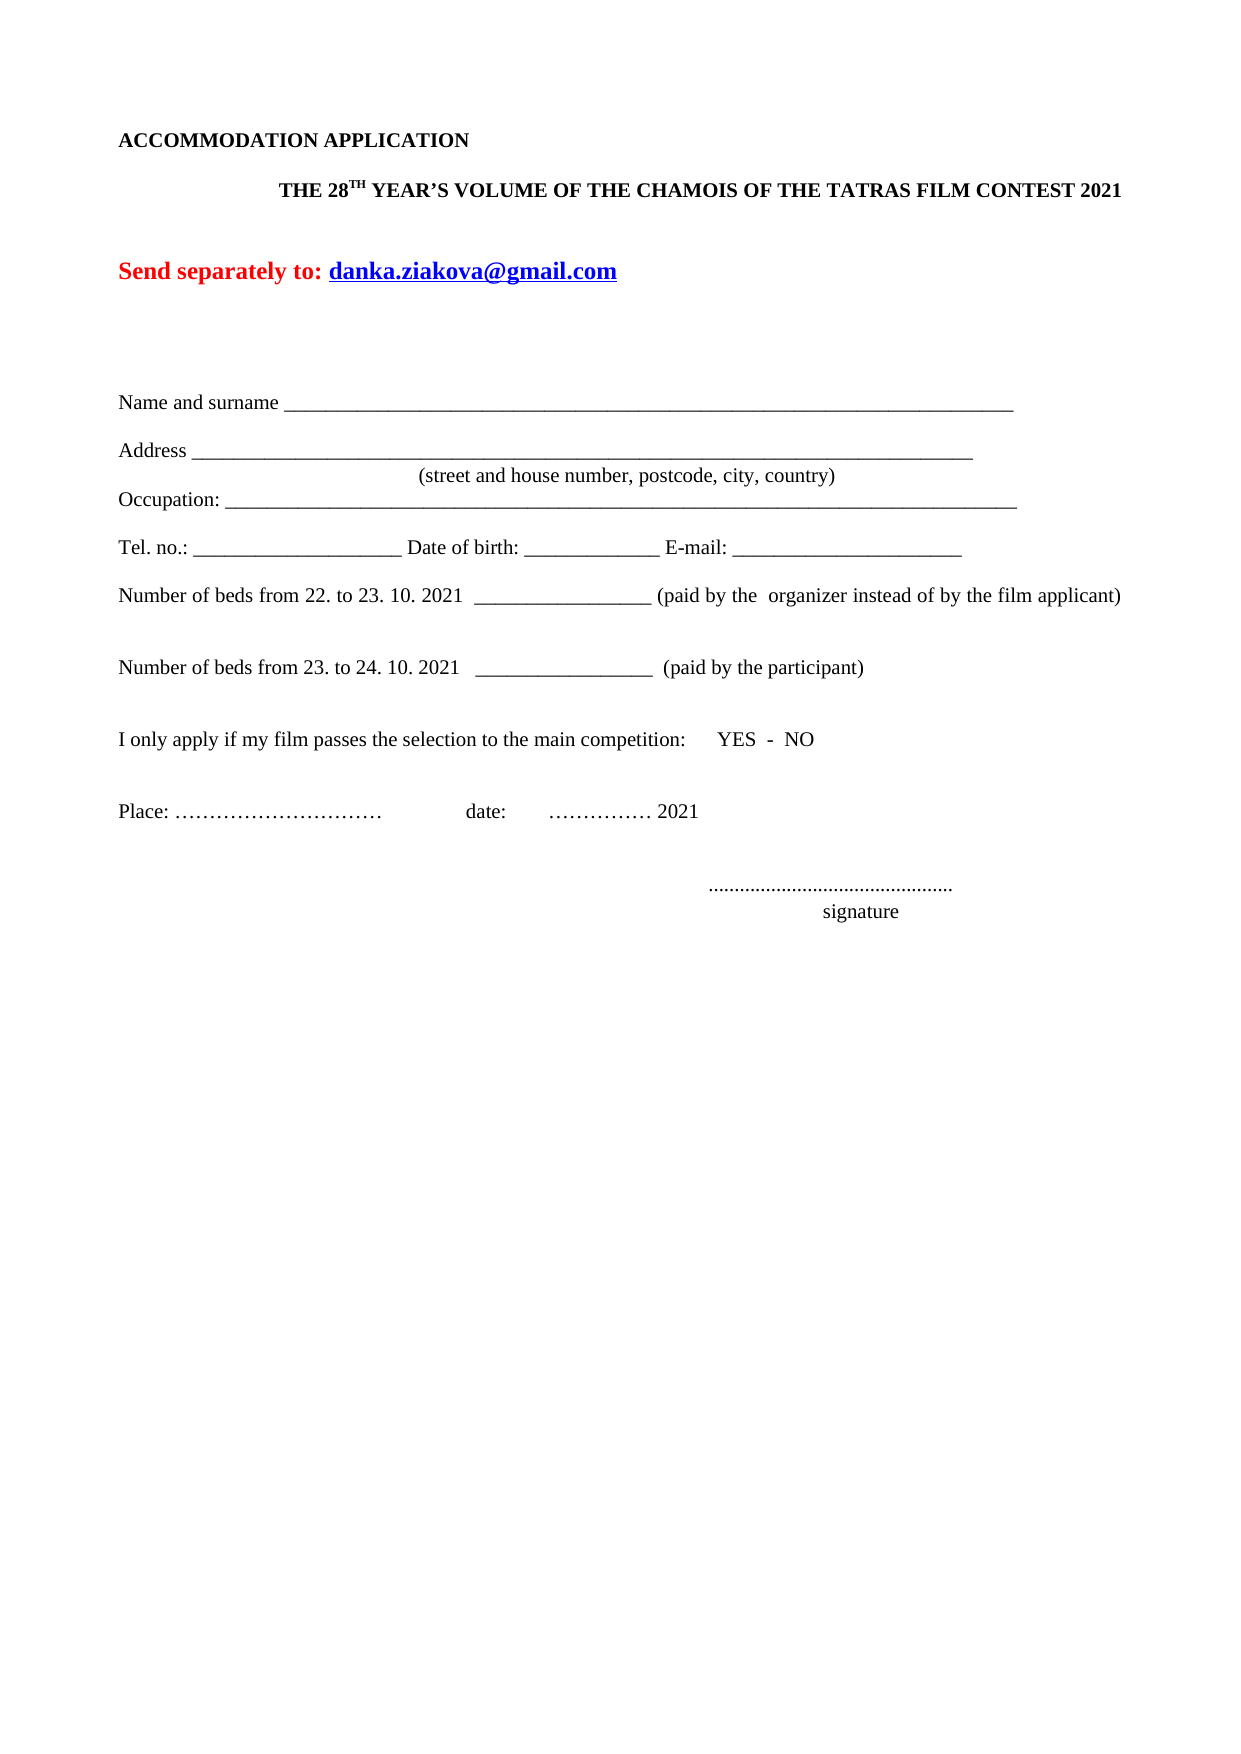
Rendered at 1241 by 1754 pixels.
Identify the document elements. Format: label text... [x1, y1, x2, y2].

subtitle THE 28TH YEAR’S VOLUME OF THE CHAMOIS OF THE TATRAS FILM CONTEST 2021 [118, 177, 1122, 202]
text Number of beds from 22. to 23. 10. 2021 _________________ (paid by the organizer instead of by the film applicant) [118, 583, 1122, 631]
text Occupation: ____________________________________________________________________________ [118, 487, 1122, 511]
text I only apply if my film passes the selection to the main competition: YES - NO [118, 727, 1122, 751]
text Place: ………………………… date: …………… 2021 [118, 799, 1122, 823]
text Send separately to: danka.ziakova@gmail.com [118, 256, 1122, 285]
text signature [708, 899, 1122, 923]
text Name and surname ______________________________________________________________________ [118, 390, 1122, 414]
subtitle ACCOMMODATION APPLICATION [118, 128, 1122, 152]
text Number of beds from 23. to 24. 10. 2021 _________________ (paid by the participant) [118, 655, 1122, 679]
text Tel. no.: ____________________ Date of birth: _____________ E-mail: ______________________ [118, 535, 1122, 559]
text ............................................... [708, 872, 1122, 896]
text Address ___________________________________________________________________________ (street and house number, postcode, city, country) [118, 438, 1122, 487]
